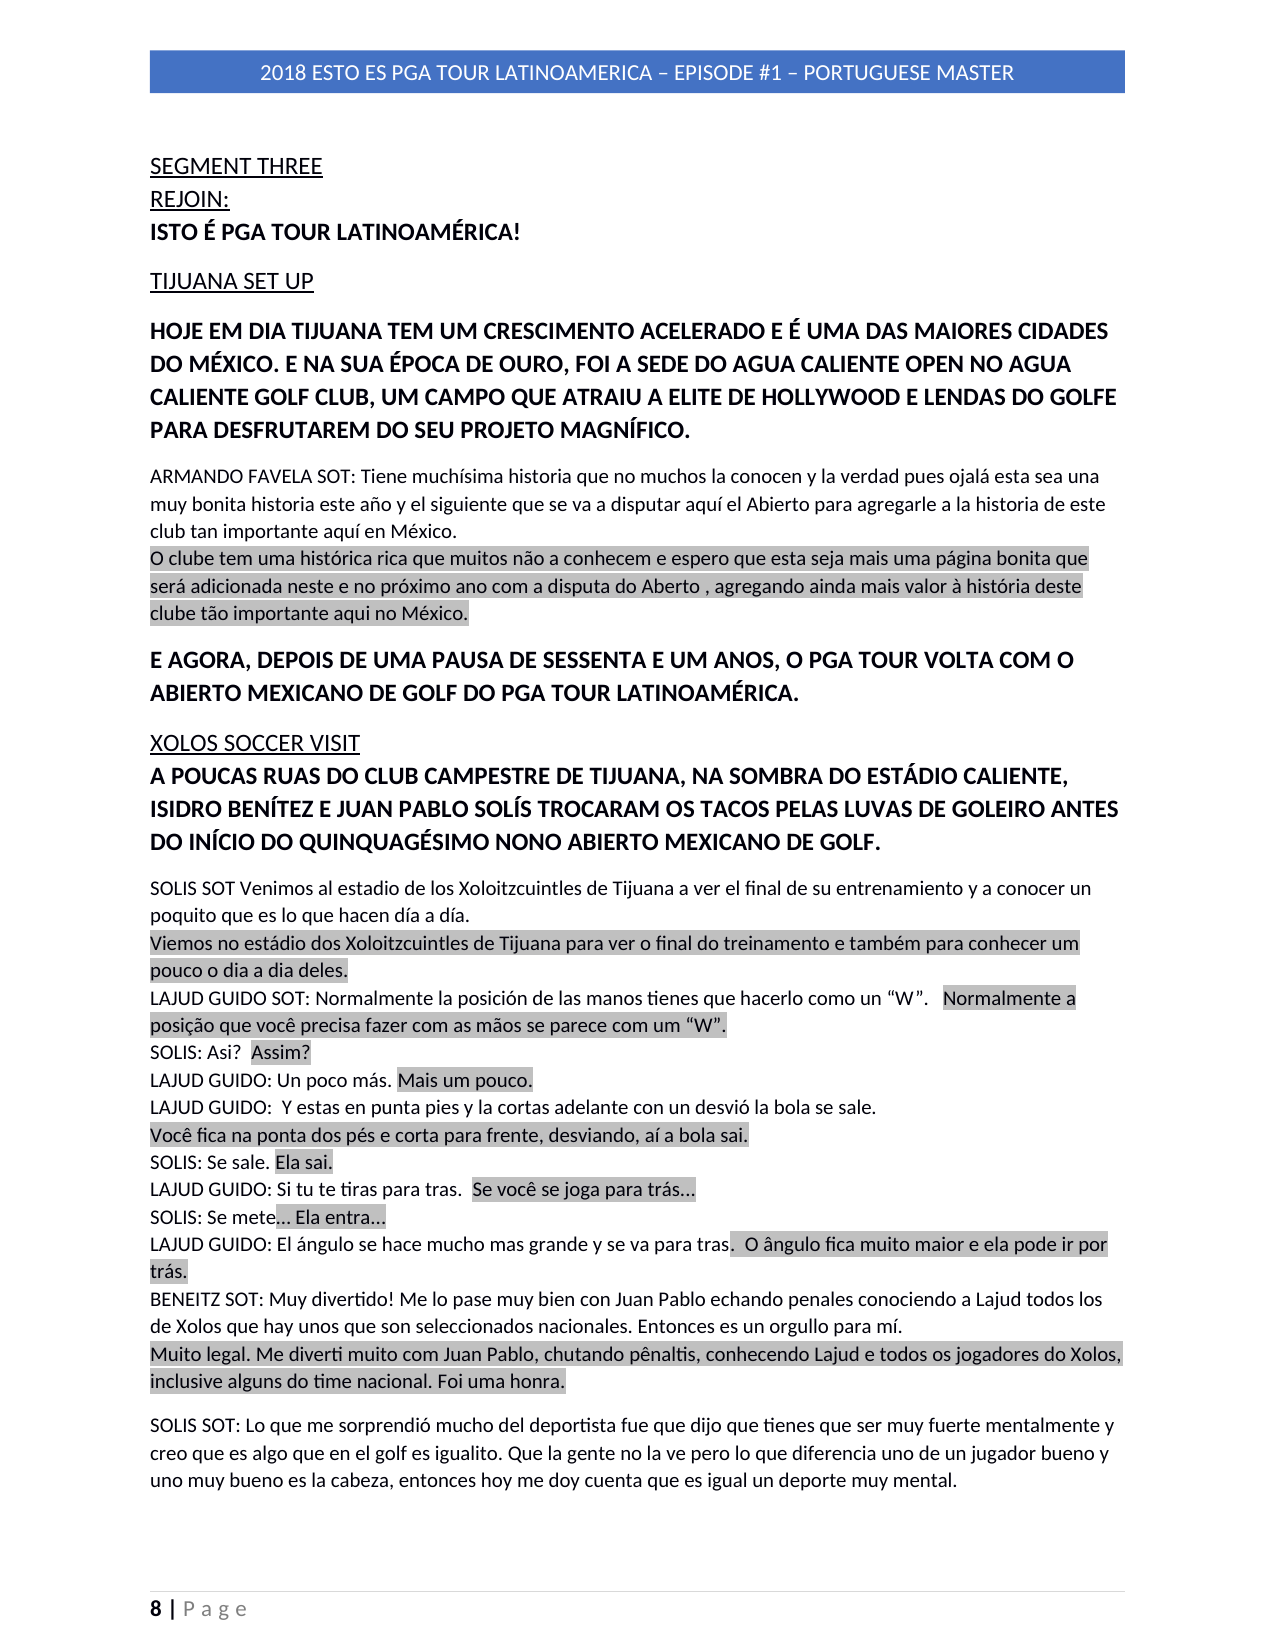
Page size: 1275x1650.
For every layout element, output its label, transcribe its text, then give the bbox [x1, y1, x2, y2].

text SEGMENT THREE REJOIN: ISTO É PGA TOUR LATINOAMÉRICA! [150, 150, 1125, 246]
text ARMANDO FAVELA SOT: Tiene muchísima historia que no muchos la conocen y la verdad pues ojalá esta sea una muy bonita historia este año y el siguiente que se va a disputar aquí el Abierto para agregarle a la historia de este club tan importante aquí en México. O clube tem uma histórica rica que muitos não a conhecem e espero que esta seja mais uma página bonita que será adicionada neste e no próximo ano com a disputa do Aberto , agregando ainda mais valor à história deste clube tão importante aqui no México. [150, 463, 1125, 626]
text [150, 1412, 1125, 1493]
text HOJE EM DIA TIJUANA TEM UM CRESCIMENTO ACELERADO E É UMA DAS MAIORES CIDADES DO MÉXICO. E NA SUA ÉPOCA DE OURO, FOI A SEDE DO AGUA CALIENTE OPEN NO AGUA CALIENTE GOLF CLUB, UM CAMPO QUE ATRAIU A ELITE DE HOLLYWOOD E LENDAS DO GOLFE PARA DESFRUTAREM DO SEU PROJETO MAGNÍFICO. [150, 315, 1125, 444]
text E AGORA, DEPOIS DE UMA PAUSA DE SESSENTA E UM ANOS, O PGA TOUR VOLTA COM O ABIERTO MEXICANO DE GOLF DO PGA TOUR LATINOAMÉRICA. [150, 644, 1125, 708]
text TIJUANA SET UP [150, 265, 1125, 296]
text XOLOS SOCCER VISIT A POUCAS RUAS DO CLUB CAMPESTRE DE TIJUANA, NA SOMBRA DO ESTÁDIO CALIENTE, ISIDRO BENÍTEZ E JUAN PABLO SOLÍS TROCARAM OS TACOS PELAS LUVAS DE GOLEIRO ANTES DO INÍCIO DO QUINQUAGÉSIMO NONO ABIERTO MEXICANO DE GOLF. [150, 727, 1125, 856]
text SOLIS SOT Venimos al estadio de los Xoloitzcuintles de Tijuana a ver el final de su entrenamiento y a conocer un poquito que es lo que hacen día a día. Viemos no estádio dos Xoloitzcuintles de Tijuana para ver o final do treinamento e também para conhecer um pouco o dia a dia deles. LAJUD GUIDO SOT: Normalmente la posición de las manos tienes que hacerlo como un “W”. Normalmente a posição que você precisa fazer com as mãos se parece com um “W”. SOLIS: Asi? Assim? LAJUD GUIDO: Un poco más. Mais um pouco. LAJUD GUIDO: Y estas en punta pies y la cortas adelante con un desvió la bola se sale. Você fica na ponta dos pés e corta para frente, desviando, aí a bola sai. SOLIS: Se sale. Ela sai. LAJUD GUIDO: Si tu te tiras para tras. Se você se joga para trás... SOLIS: Se mete… Ela entra... LAJUD GUIDO: El ángulo se hace mucho mas grande y se va para tras. O ângulo fica muito maior e ela pode ir por trás. BENEITZ SOT: Muy divertido! Me lo pase muy bien con Juan Pablo echando penales conociendo a Lajud todos los de Xolos que hay unos que son seleccionados nacionales. Entonces es un orgullo para mí. Muito legal. Me diverti muito com Juan Pablo, chutando pênaltis, conhecendo Lajud e todos os jogadores do Xolos, inclusive alguns do time nacional. Foi uma honra. [150, 875, 1125, 1394]
